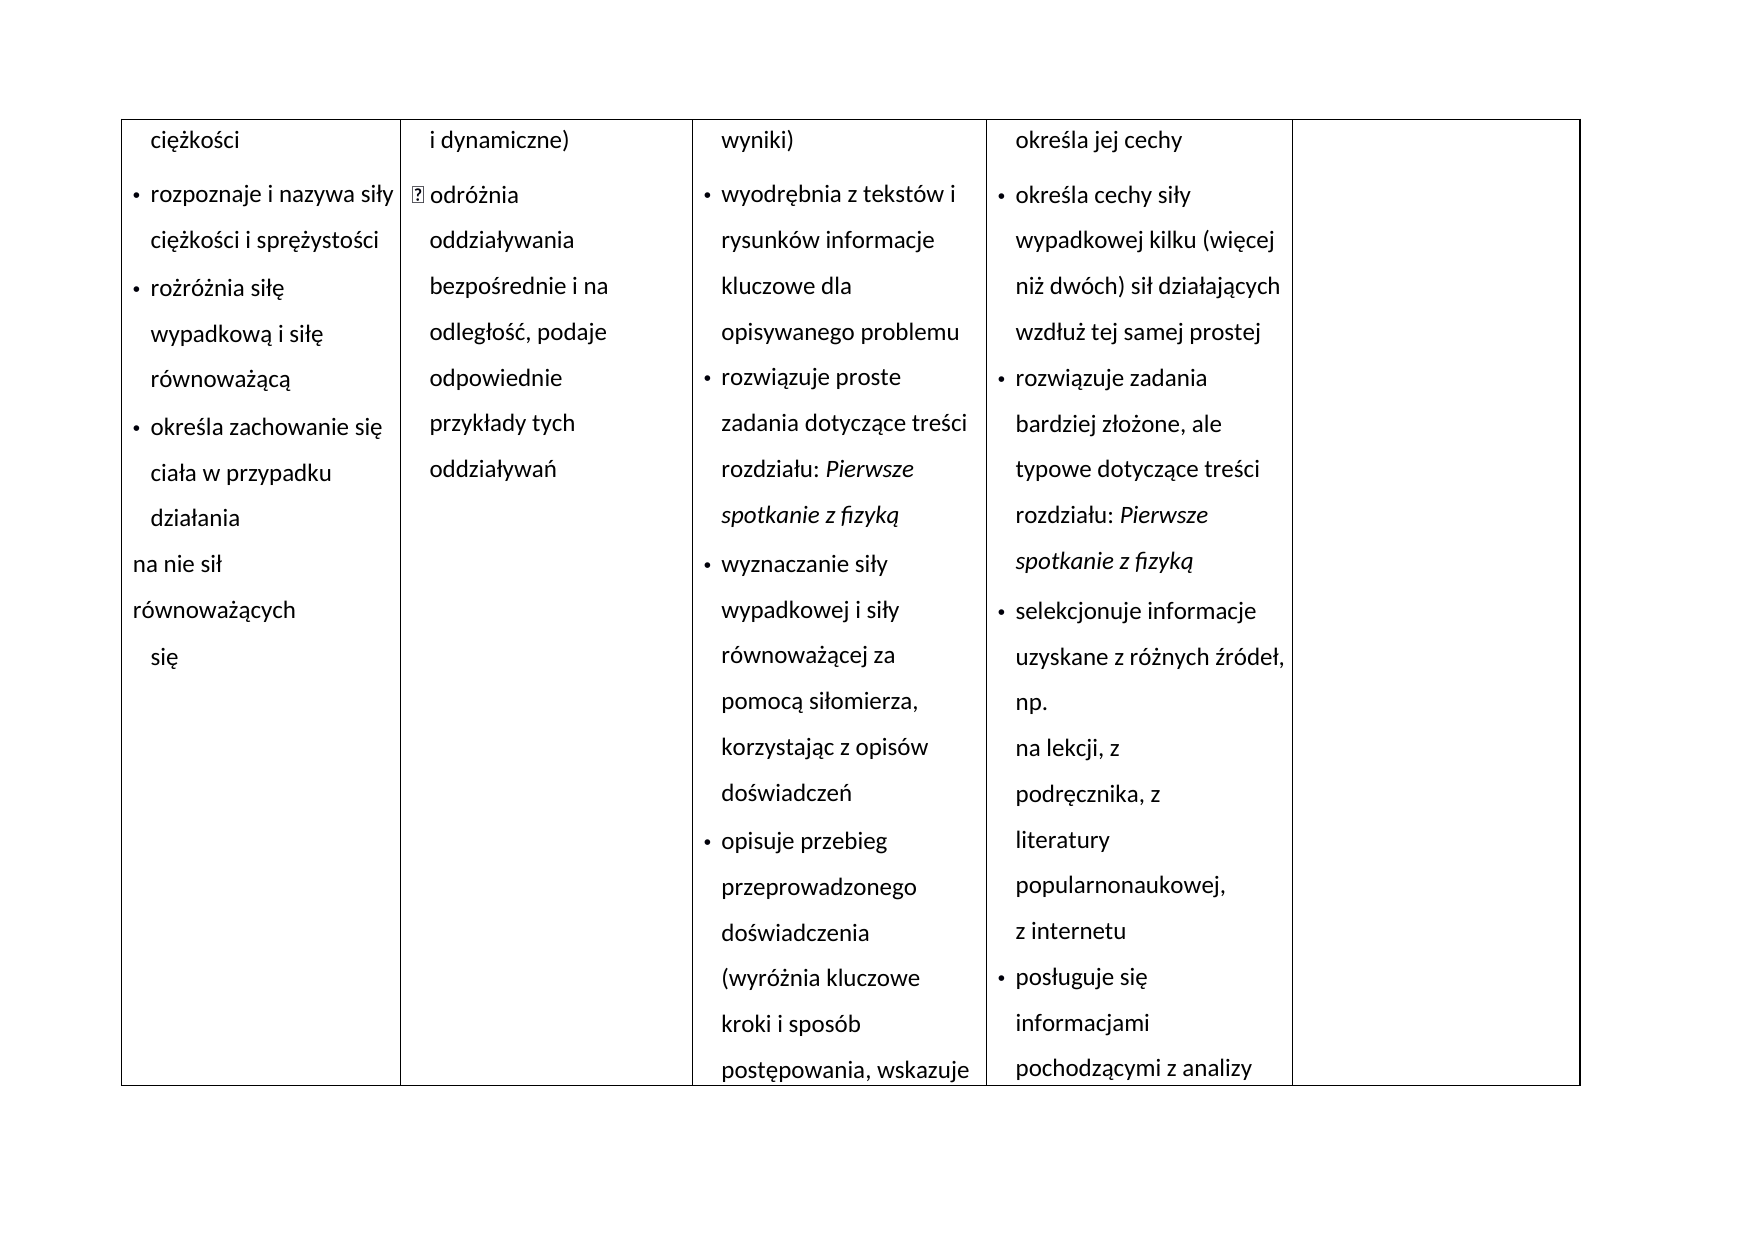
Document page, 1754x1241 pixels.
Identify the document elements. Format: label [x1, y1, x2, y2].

table_cell [1293, 120, 1579, 1084]
table_cell [401, 120, 692, 1084]
table_cell [693, 120, 986, 1084]
table_cell [987, 120, 1292, 1084]
table_cell [122, 120, 400, 1084]
